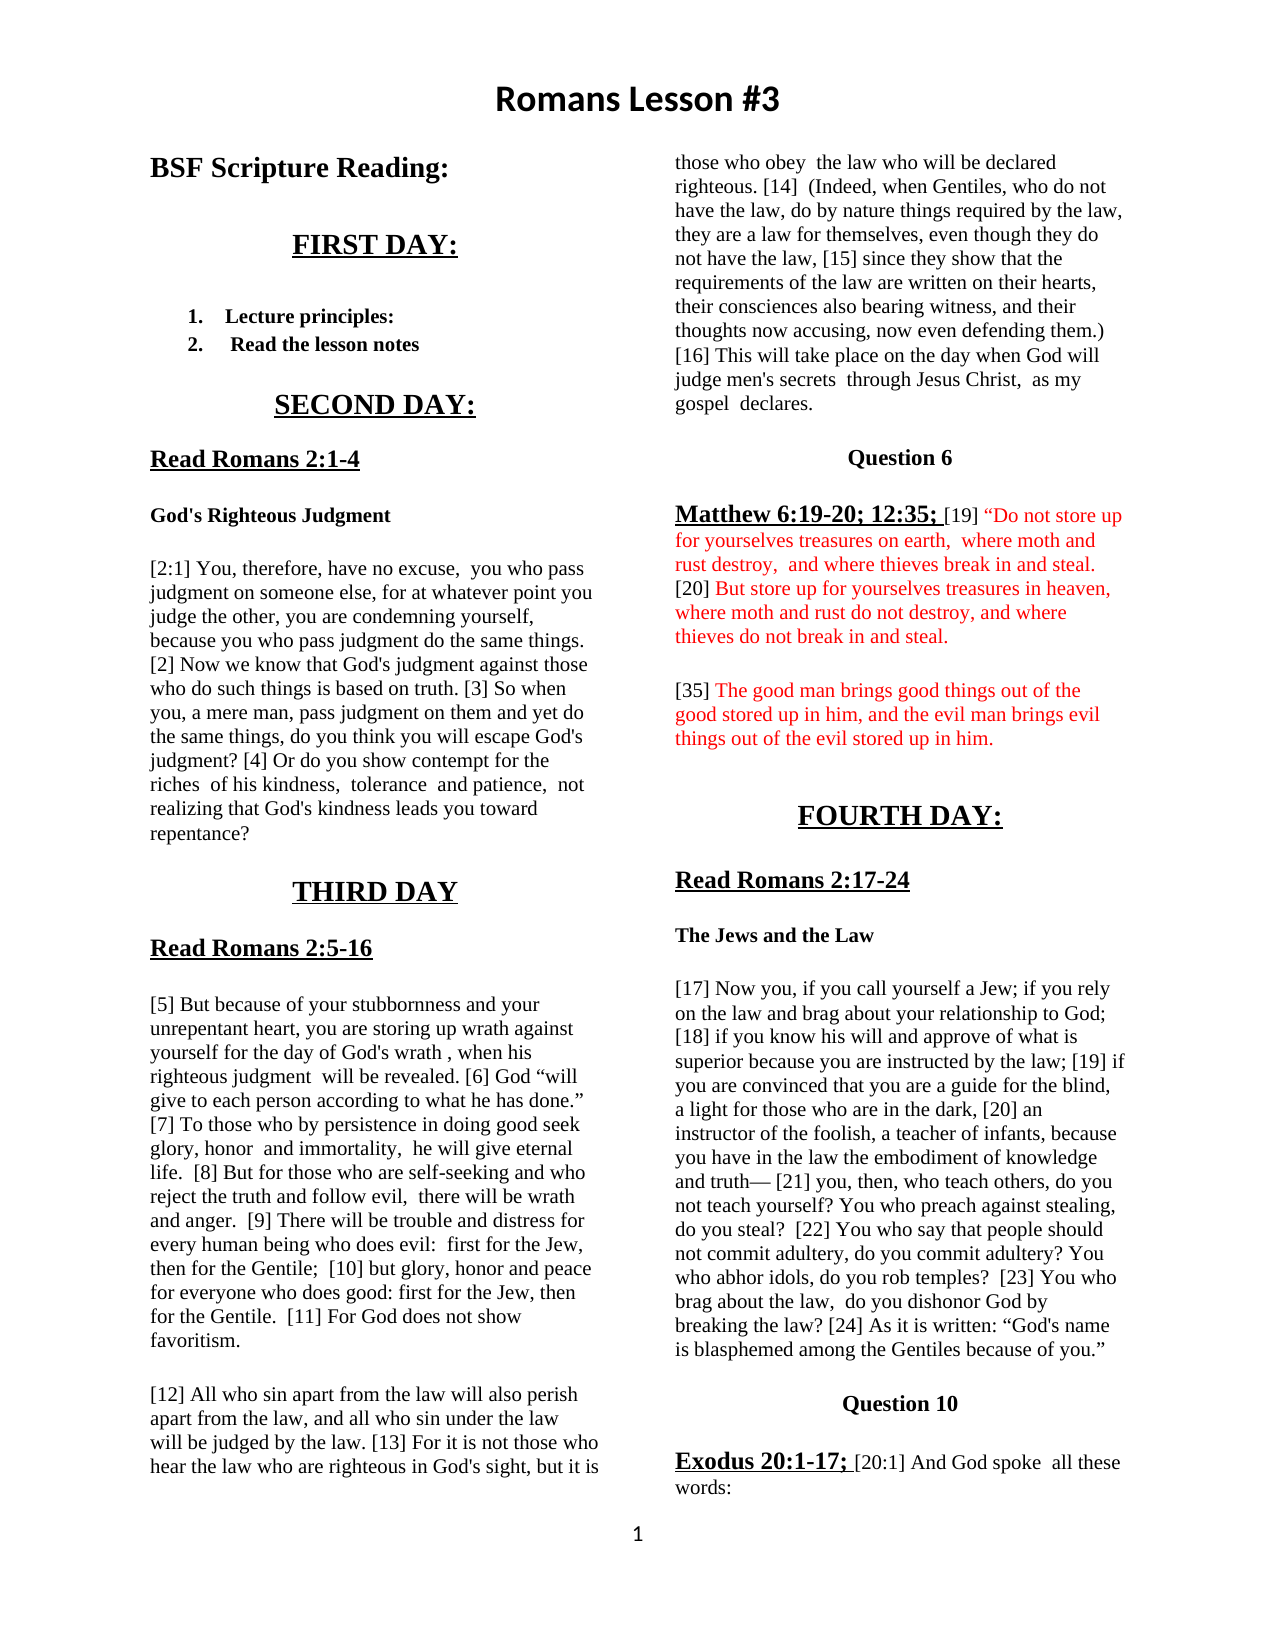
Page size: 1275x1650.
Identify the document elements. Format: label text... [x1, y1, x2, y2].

text Question 10 [675, 1391, 1125, 1417]
text Read Romans 2:5-16 [150, 933, 600, 962]
text THIRD DAY [150, 874, 600, 907]
text The Jews and the Law [675, 923, 1125, 947]
text Question 6 [675, 444, 1125, 470]
list Read the lesson notes [187, 332, 600, 356]
text [12] All who sin apart from the law will also perish apart from the law, and all who sin under the law will be judged by the law. [13] For it is not those who hear the law who are righteous in God's sight, but it is those who obey the law who will be declared righteous. [14] (Indeed, when Gentiles, who do not have the law, do by nature things required by the law, they are a law for themselves, even though they do not have the law, [15] since they show that the requirements of the law are written on their hearts, their consciences also bearing witness, and their thoughts now accusing, now even defending them.) [16] This will take place on the day when God will judge men's secrets through Jesus Christ, as my gospel declares. [675, 150, 1125, 415]
text [5] But because of your stubbornness and your unrepentant heart, you are storing up wrath against yourself for the day of God's wrath , when his righteous judgment will be revealed. [6] God “will give to each person according to what he has done.” [7] To those who by persistence in doing good seek glory, honor and immortality, he will give eternal life. [8] But for those who are self-seeking and who reject the truth and follow evil, there will be wrath and anger. [9] There will be trouble and distress for every human being who does evil: first for the Jew, then for the Gentile; [10] but glory, honor and peace for everyone who does good: first for the Jew, then for the Gentile. [11] For God does not show favoritism. [150, 991, 600, 1352]
list Lecture principles: [187, 304, 600, 328]
text SECOND DAY: [150, 387, 600, 421]
text BSF Scripture Reading: [150, 150, 600, 183]
text FOURTH DAY: [675, 798, 1125, 832]
text [2:1] You, therefore, have no excuse, you who pass judgment on someone else, for at whatever point you judge the other, you are condemning yourself, because you who pass judgment do the same things. [2] Now we know that God's judgment against those who do such things is based on truth. [3] So when you, a mere man, pass judgment on them and yet do the same things, do you think you will escape God's judgment? [4] Or do you show contempt for the riches of his kindness, tolerance and patience, not realizing that God's kindness leads you toward repentance? [150, 556, 600, 844]
text Exodus 20:1-17; [20:1] And God spoke all these words: [675, 1446, 1125, 1499]
text FIRST DAY: [150, 227, 600, 261]
text Read Romans 2:17-24 [675, 865, 1125, 894]
text Matthew 6:19-20; 12:35; [19] “Do not store up for yourselves treasures on earth, where moth and rust destroy, and where thieves break in and steal. [20] But store up for yourselves treasures in heaven, where moth and rust do not destroy, and where thieves do not break in and steal. [675, 499, 1125, 648]
text Read Romans 2:1-4 [150, 444, 600, 473]
text God's Righteous Judgment [150, 502, 600, 527]
text [17] Now you, if you call yourself a Jew; if you rely on the law and brag about your relationship to God; [18] if you know his will and approve of what is superior because you are instructed by the law; [19] if you are convinced that you are a guide for the blind, a light for those who are in the dark, [20] an instructor of the foolish, a teacher of infants, because you have in the law the embodiment of knowledge and truth— [21] you, then, who teach others, do you not teach yourself? You who preach against stealing, do you steal? [22] You who say that people should not commit adultery, do you commit adultery? You who abhor idols, do you rob temples? [23] You who brag about the law, do you dishonor God by breaking the law? [24] As it is written: “God's name is blasphemed among the Gentiles because of you.” [675, 976, 1125, 1361]
text [35] The good man brings good things out of the good stored up in him, and the evil man brings evil things out of the evil stored up in him. [675, 678, 1125, 750]
